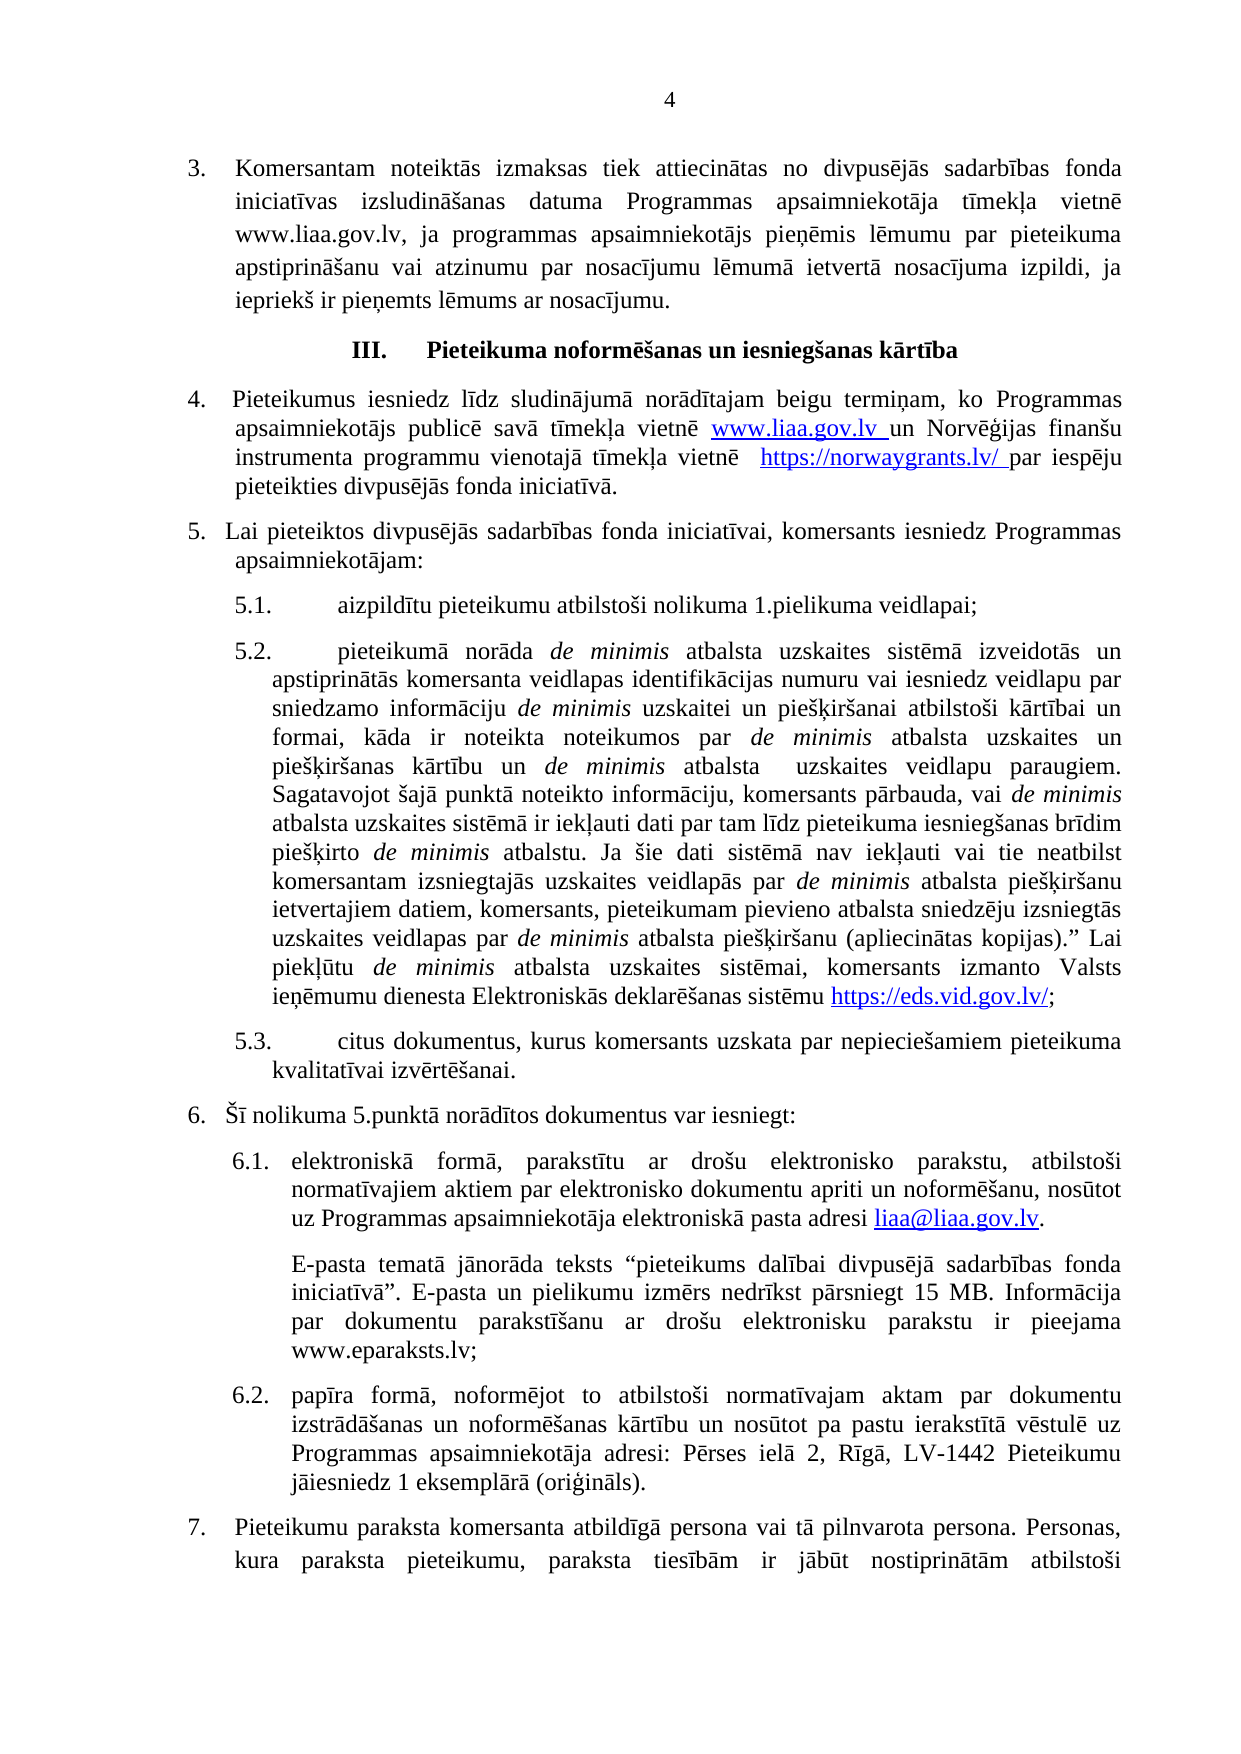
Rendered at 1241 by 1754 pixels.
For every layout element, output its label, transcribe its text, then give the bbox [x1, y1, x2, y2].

list elektroniskā formā, parakstītu ar drošu elektronisko parakstu, atbilstoši normatīvajiem aktiem par elektronisko dokumentu apriti un noformēšanu, nosūtot uz Programmas apsaimniekotāja elektroniskā pasta adresi liaa@liaa.gov.lv. [232, 1146, 1122, 1232]
text E-pasta tematā jānorāda teksts “pieteikums dalībai divpusējā sadarbības fonda iniciatīvā”. E-pasta un pielikumu izmērs nedrīkst pārsniegt 15 MB. Informācija par dokumentu parakstīšanu ar drošu elektronisku parakstu ir pieejama www.eparaksts.lv; [291, 1249, 1122, 1364]
list papīra formā, noformējot to atbilstoši normatīvajam aktam par dokumentu izstrādāšanas un noformēšanas kārtību un nosūtot pa pastu ierakstītā vēstulē uz Programmas apsaimniekotāja adresi: Pērses ielā 2, Rīgā, LV-1442 Pieteikumu jāiesniedz 1 eksemplārā (oriģināls). [232, 1380, 1122, 1495]
list Pieteikuma noformēšanas un iesniegšanas kārtība [187, 335, 1122, 364]
list citus dokumentus, kurus komersants uzskata par nepieciešamiem pieteikuma kvalitatīvai izvērtēšanai. [234, 1026, 1122, 1084]
list Šī nolikuma 5.punktā norādītos dokumentus var iesniegt: [187, 1100, 1122, 1129]
list Pieteikumus iesniedz līdz sludinājumā norādītajam beigu termiņam, ko Programmas apsaimniekotājs publicē savā tīmekļa vietnē www.liaa.gov.lv un Norvēģijas finanšu instrumenta programmu vienotajā tīmekļa vietnē https://norwaygrants.lv/ par iespēju pieteikties divpusējās fonda iniciatīvā. [187, 384, 1122, 499]
list Lai pieteiktos divpusējās sadarbības fonda iniciatīvai, komersants iesniedz Programmas apsaimniekotājam: [187, 516, 1122, 574]
list pieteikumā norāda de minimis atbalsta uzskaites sistēmā izveidotās un apstiprinātās komersanta veidlapas identifikācijas numuru vai iesniedz veidlapu par sniedzamo informāciju de minimis uzskaitei un piešķiršanai atbilstoši kārtībai un formai, kāda ir noteikta noteikumos par de minimis atbalsta uzskaites un piešķiršanas kārtību un de minimis atbalsta uzskaites veidlapu paraugiem. Sagatavojot šajā punktā noteikto informāciju, komersants pārbauda, vai de minimis atbalsta uzskaites sistēmā ir iekļauti dati par tam līdz pieteikuma iesniegšanas brīdim piešķirto de minimis atbalstu. Ja šie dati sistēmā nav iekļauti vai tie neatbilst komersantam izsniegtajās uzskaites veidlapās par de minimis atbalsta piešķiršanu ietvertajiem datiem, komersants, pieteikumam pievieno atbalsta sniedzēju izsniegtās uzskaites veidlapas par de minimis atbalsta piešķiršanu (apliecinātas kopijas).” Lai piekļūtu de minimis atbalsta uzskaites sistēmai, komersants izmanto Valsts ieņēmumu dienesta Elektroniskās deklarēšanas sistēmu https://eds.vid.gov.lv/; [234, 636, 1122, 1009]
list aizpildītu pieteikumu atbilstoši nolikuma 1.pielikuma veidlapai; [234, 590, 1122, 619]
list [187, 1512, 1122, 1574]
list Komersantam noteiktās izmaksas tiek attiecinātas no divpusējās sadarbības fonda iniciatīvas izsludināšanas datuma Programmas apsaimniekotāja tīmekļa vietnē www.liaa.gov.lv, ja programmas apsaimniekotājs pieņēmis lēmumu par pieteikuma apstiprināšanu vai atzinumu par nosacījumu lēmumā ietvertā nosacījuma izpildi, ja iepriekš ir pieņemts lēmums ar nosacījumu. [187, 153, 1122, 314]
